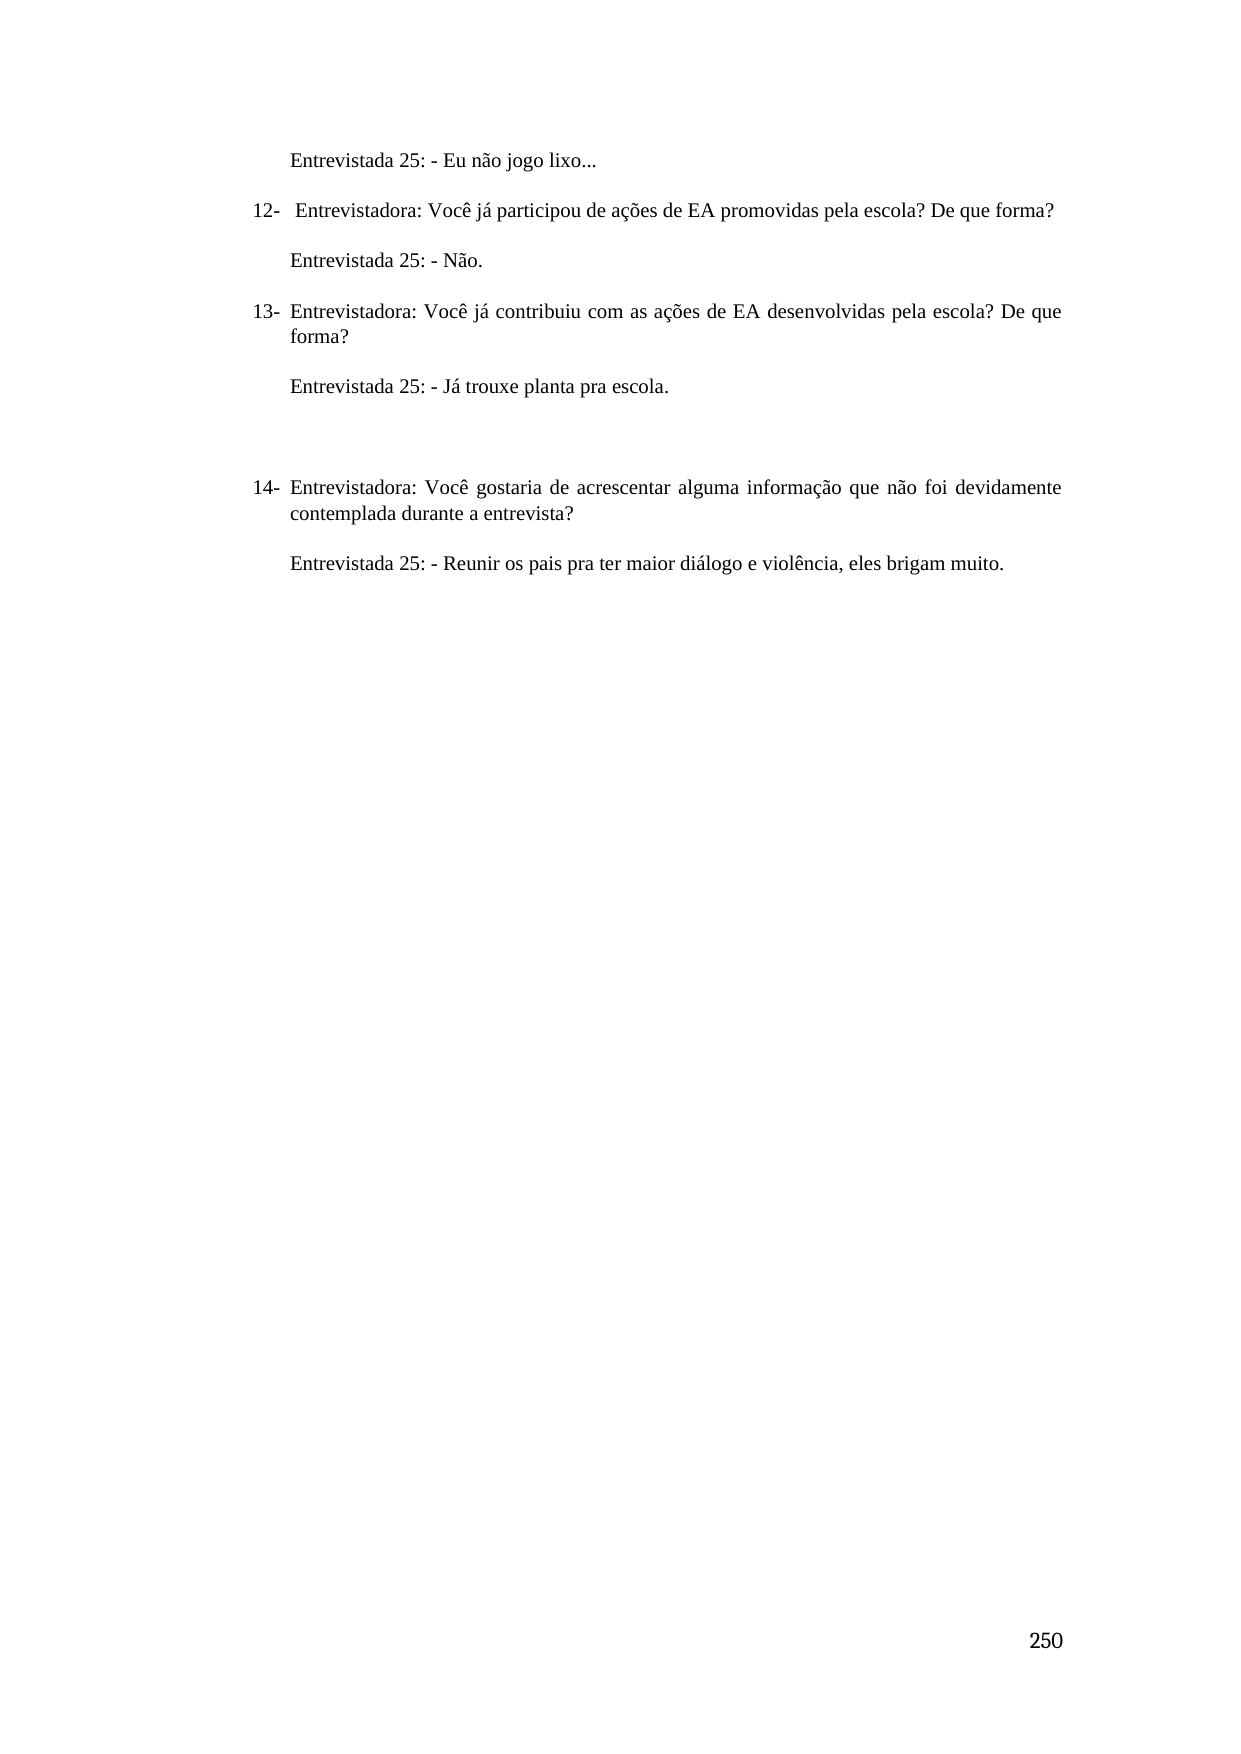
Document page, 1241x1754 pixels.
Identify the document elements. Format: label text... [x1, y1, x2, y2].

list Entrevistada 25: - Eu não jogo lixo... [290, 148, 1063, 172]
list Entrevistadora: Você já contribuiu com as ações de EA desenvolvidas pela escola? De que forma? [252, 299, 1063, 348]
list Entrevistada 25: - Reunir os pais pra ter maior diálogo e violência, eles brigam muito. [290, 551, 1063, 575]
list Entrevistada 25: - Já trouxe planta pra escola. [290, 374, 1063, 398]
list Entrevistada 25: - Não. [290, 248, 1063, 272]
list Entrevistadora: Você já participou de ações de EA promovidas pela escola? De que forma? [252, 198, 1063, 222]
list Entrevistadora: Você gostaria de acrescentar alguma informação que não foi devidamente contemplada durante a entrevista? [252, 475, 1063, 524]
